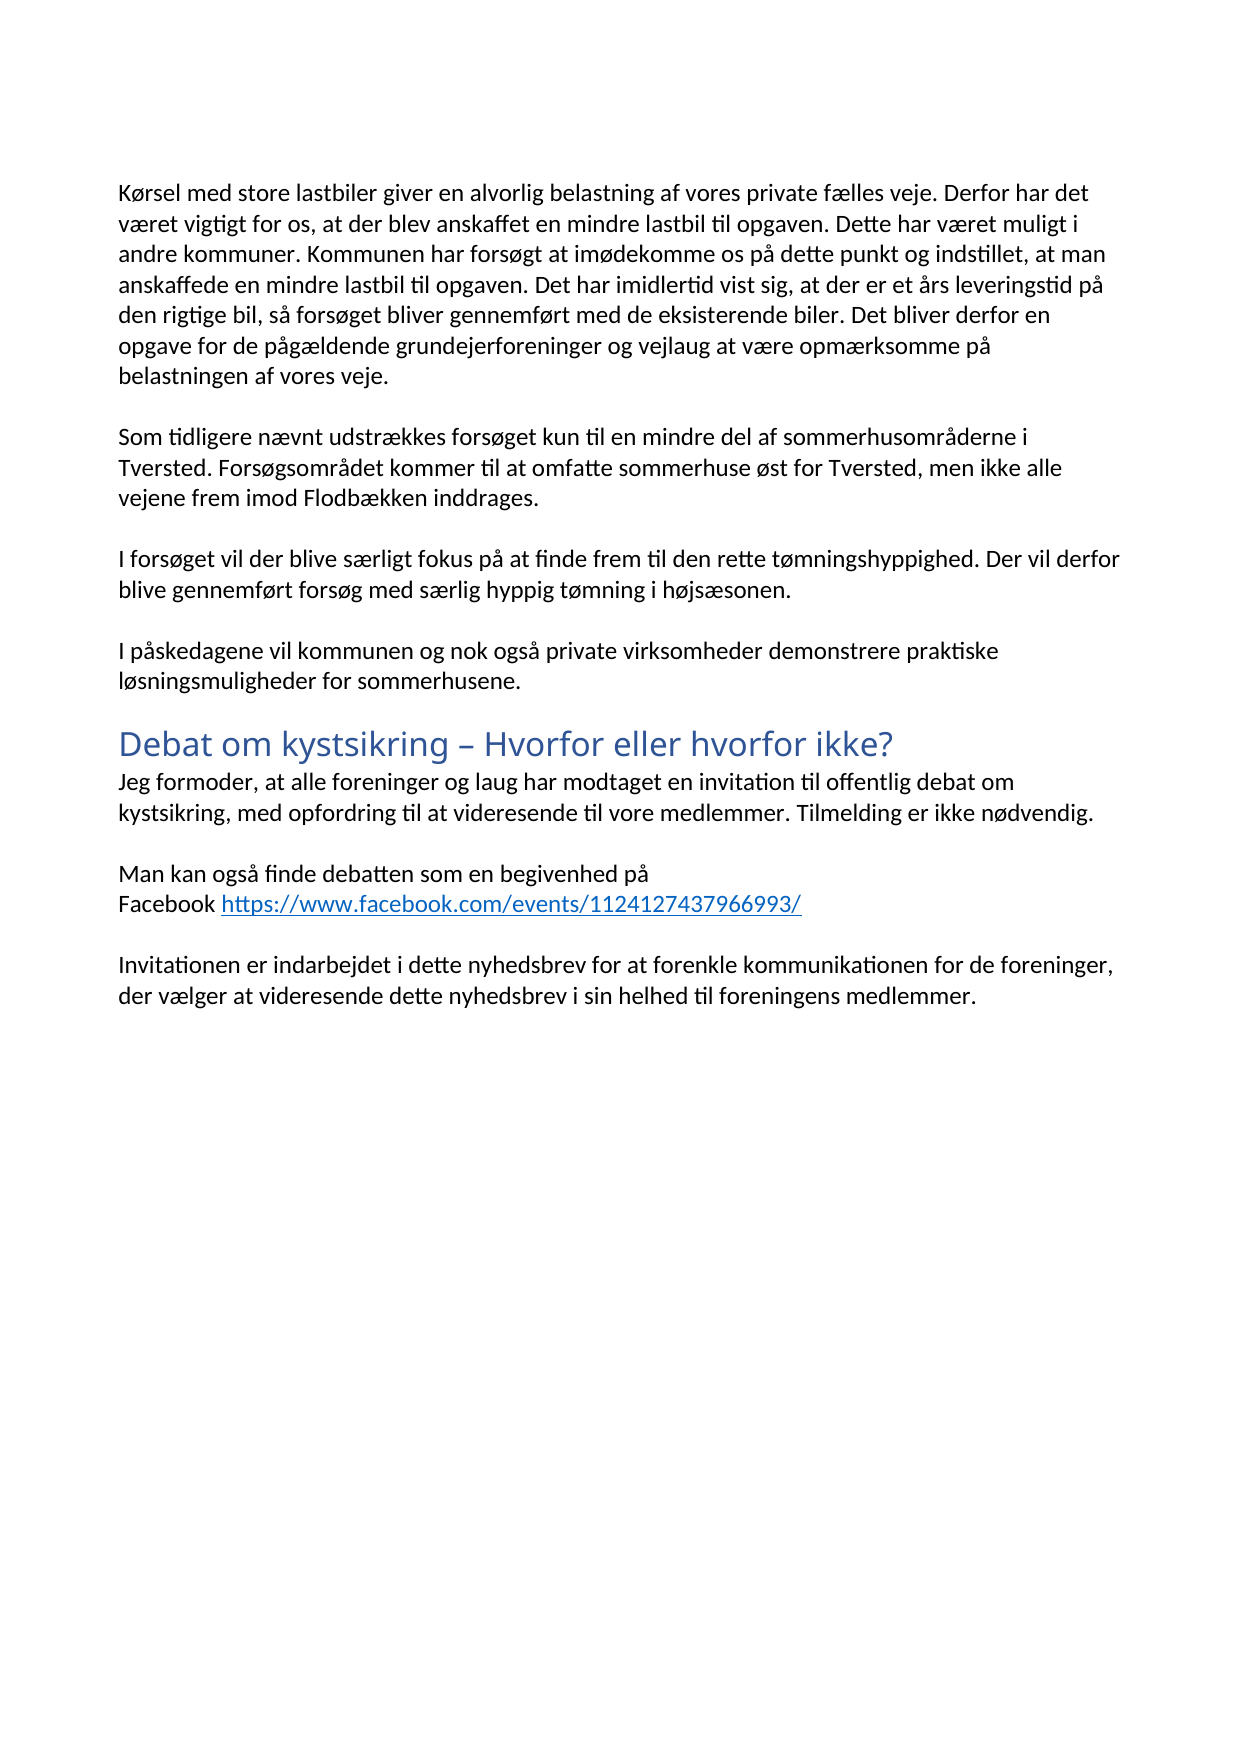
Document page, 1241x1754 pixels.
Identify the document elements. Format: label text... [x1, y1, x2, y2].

text Man kan også finde debatten som en begivenhed på Facebook https://www.facebook.com/events/1124127437966993/ Invitationen er indarbejdet i dette nyhedsbrev for at forenkle kommunikationen for de foreninger, der vælger at videresende dette nyhedsbrev i sin helhed til foreningens medlemmer. [118, 827, 1122, 1011]
text Jeg formoder, at alle foreninger og laug har modtaget en invitation til offentlig debat om kystsikring, med opfordring til at videresende til vore medlemmer. Tilmelding er ikke nødvendig. [118, 766, 1122, 827]
text I påskedagene vil kommunen og nok også private virksomheder demonstrere praktiske løsningsmuligheder for sommerhusene. [118, 635, 1122, 696]
text I forsøget vil der blive særligt fokus på at finde frem til den rette tømningshyppighed. Der vil derfor blive gennemført forsøg med særlig hyppig tømning i højsæsonen. [118, 543, 1122, 604]
text Som tidligere nævnt udstrækkes forsøget kun til en mindre del af sommerhusområderne i Tversted. Forsøgsområdet kommer til at omfatte sommerhuse øst for Tversted, men ikke alle vejene frem imod Flodbækken inddrages. [118, 421, 1122, 513]
text Kørsel med store lastbiler giver en alvorlig belastning af vores private fælles veje. Derfor har det været vigtigt for os, at der blev anskaffet en mindre lastbil til opgaven. Dette har været muligt i andre kommuner. Kommunen har forsøgt at imødekomme os på dette punkt og indstillet, at man anskaffede en mindre lastbil til opgaven. Det har imidlertid vist sig, at der er et års leveringstid på den rigtige bil, så forsøget bliver gennemført med de eksisterende biler. Det bliver derfor en opgave for de pågældende grundejerforeninger og vejlaug at være opmærksomme på belastningen af vores veje. [118, 177, 1122, 391]
subtitle Debat om kystsikring – Hvorfor eller hvorfor ikke? [118, 721, 1122, 766]
